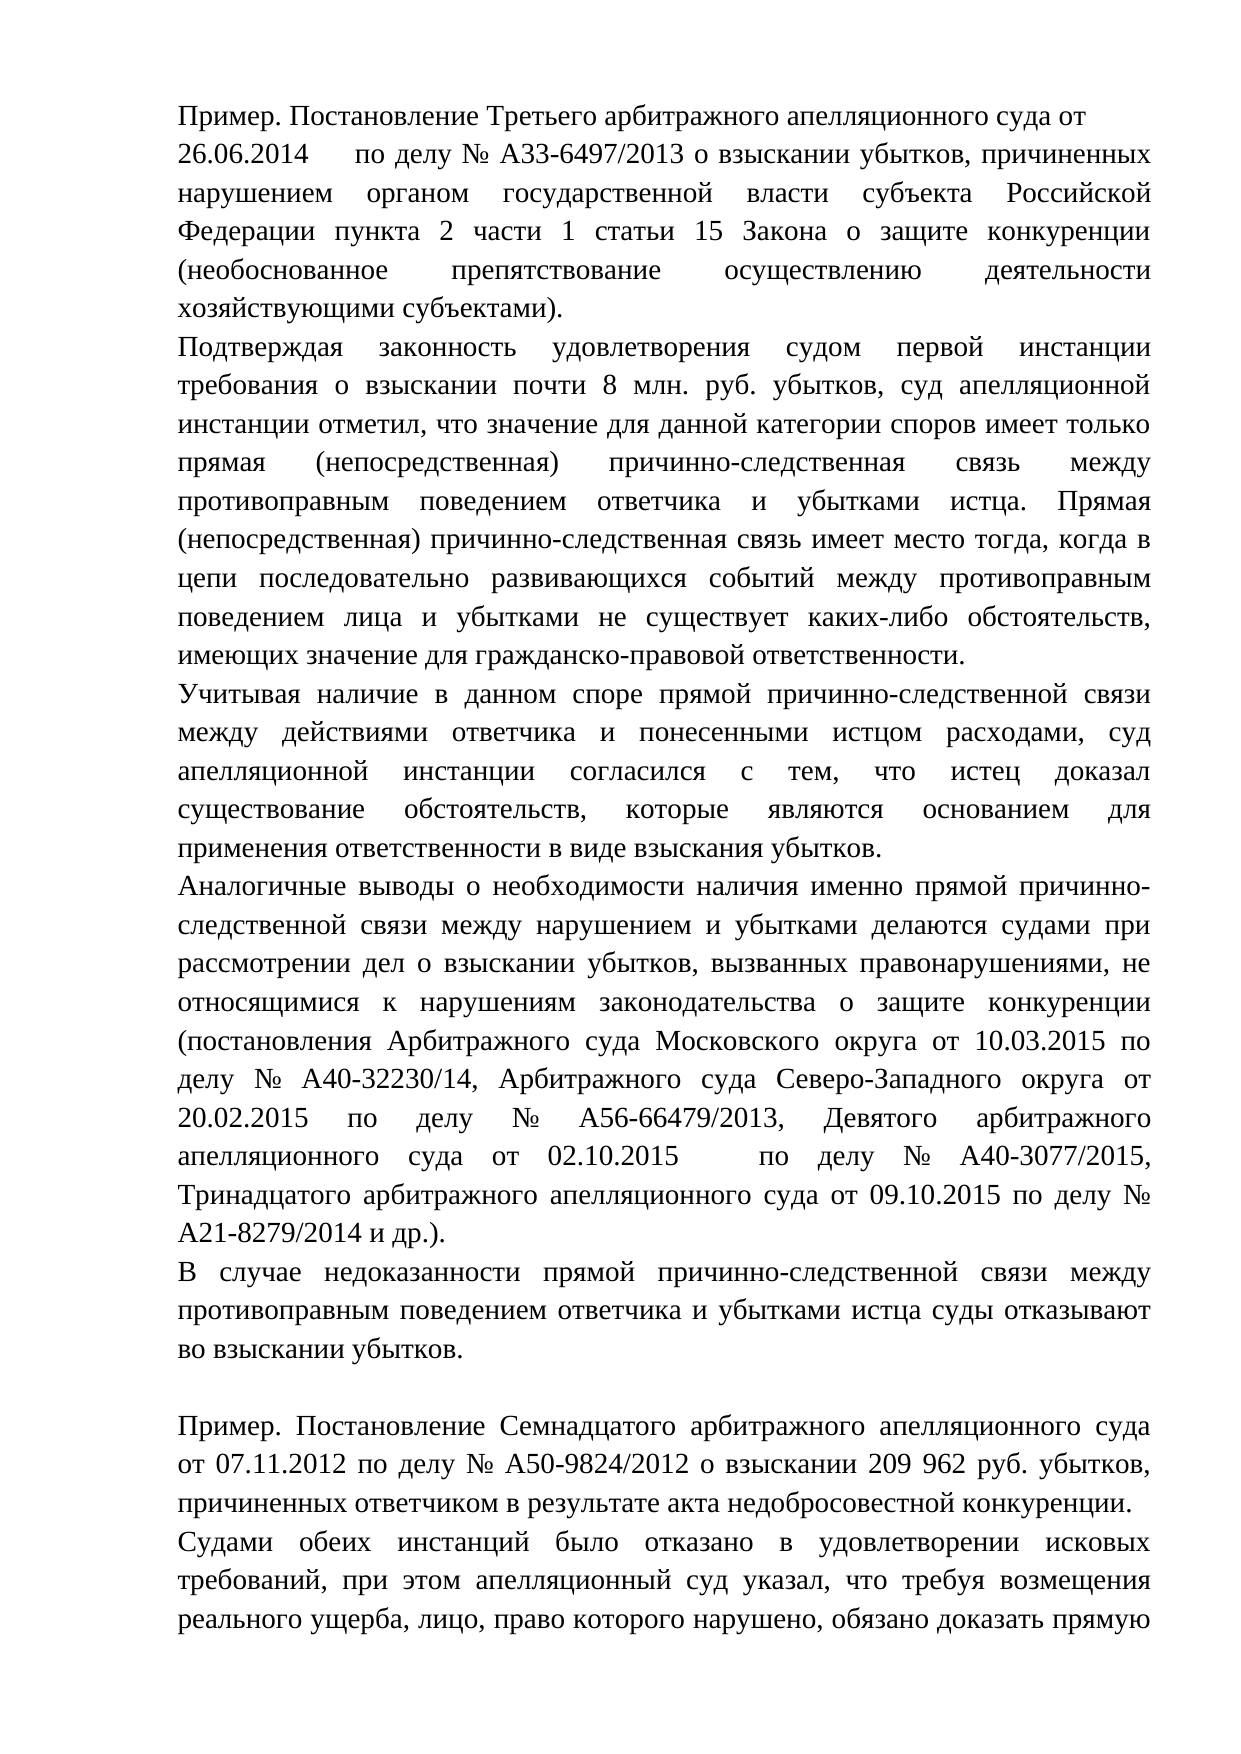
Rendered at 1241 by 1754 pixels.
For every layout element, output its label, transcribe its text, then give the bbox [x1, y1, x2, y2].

text Пример. Постановление Третьего арбитражного апелляционного суда от [177, 98, 1152, 131]
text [177, 1524, 1152, 1634]
text Учитывая наличие в данном споре прямой причинно-следственной связи между действиями ответчика и понесенными истцом расходами, суд апелляционной инстанции согласился с тем, что истец доказал существование обстоятельств, которые являются основанием для применения ответственности в виде взыскания убытков. [177, 676, 1152, 863]
text Подтверждая законность удовлетворения судом первой инстанции требования о взыскании почти 8 млн. руб. убытков, суд апелляционной инстанции отметил, что значение для данной категории споров имеет только прямая (непосредственная) причинно-следственная связь между противоправным поведением ответчика и убытками истца. Прямая (непосредственная) причинно-следственная связь имеет место тогда, когда в цепи последовательно развивающихся событий между противоправным поведением лица и убытками не существует каких-либо обстоятельств, имеющих значение для гражданско-правовой ответственности. [177, 329, 1152, 671]
text В случае недоказанности прямой причинно-следственной связи между противоправным поведением ответчика и убытками истца суды отказывают во взыскании убытков. [177, 1254, 1152, 1364]
text Аналогичные выводы о необходимости наличия именно прямой причинно-следственной связи между нарушением и убытками делаются судами при рассмотрении дел о взыскании убытков, вызванных правонарушениями, не относящимися к нарушениям законодательства о защите конкуренции (постановления Арбитражного суда Московского округа от 10.03.2015 по делу № А40-32230/14, Арбитражного суда Северо-Западного округа от 20.02.2015 по делу № А56-66479/2013, Девятого арбитражного апелляционного суда от 02.10.2015 по делу № А40-3077/2015, Тринадцатого арбитражного апелляционного суда от 09.10.2015 по делу № А21-8279/2014 и др.). [177, 868, 1152, 1249]
text Пример. Постановление Семнадцатого арбитражного апелляционного суда от 07.11.2012 по делу № А50-9824/2012 о взыскании 209 962 руб. убытков, причиненных ответчиком в результате акта недобросовестной конкуренции. [177, 1408, 1152, 1519]
text 26.06.2014 по делу № A33-6497/2013 о взыскании убытков, причиненных нарушением органом государственной власти субъекта Российской Федерации пункта 2 части 1 статьи 15 Закона о защите конкуренции (необоснованное препятствование осуществлению деятельности хозяйствующими субъектами). [177, 136, 1152, 324]
